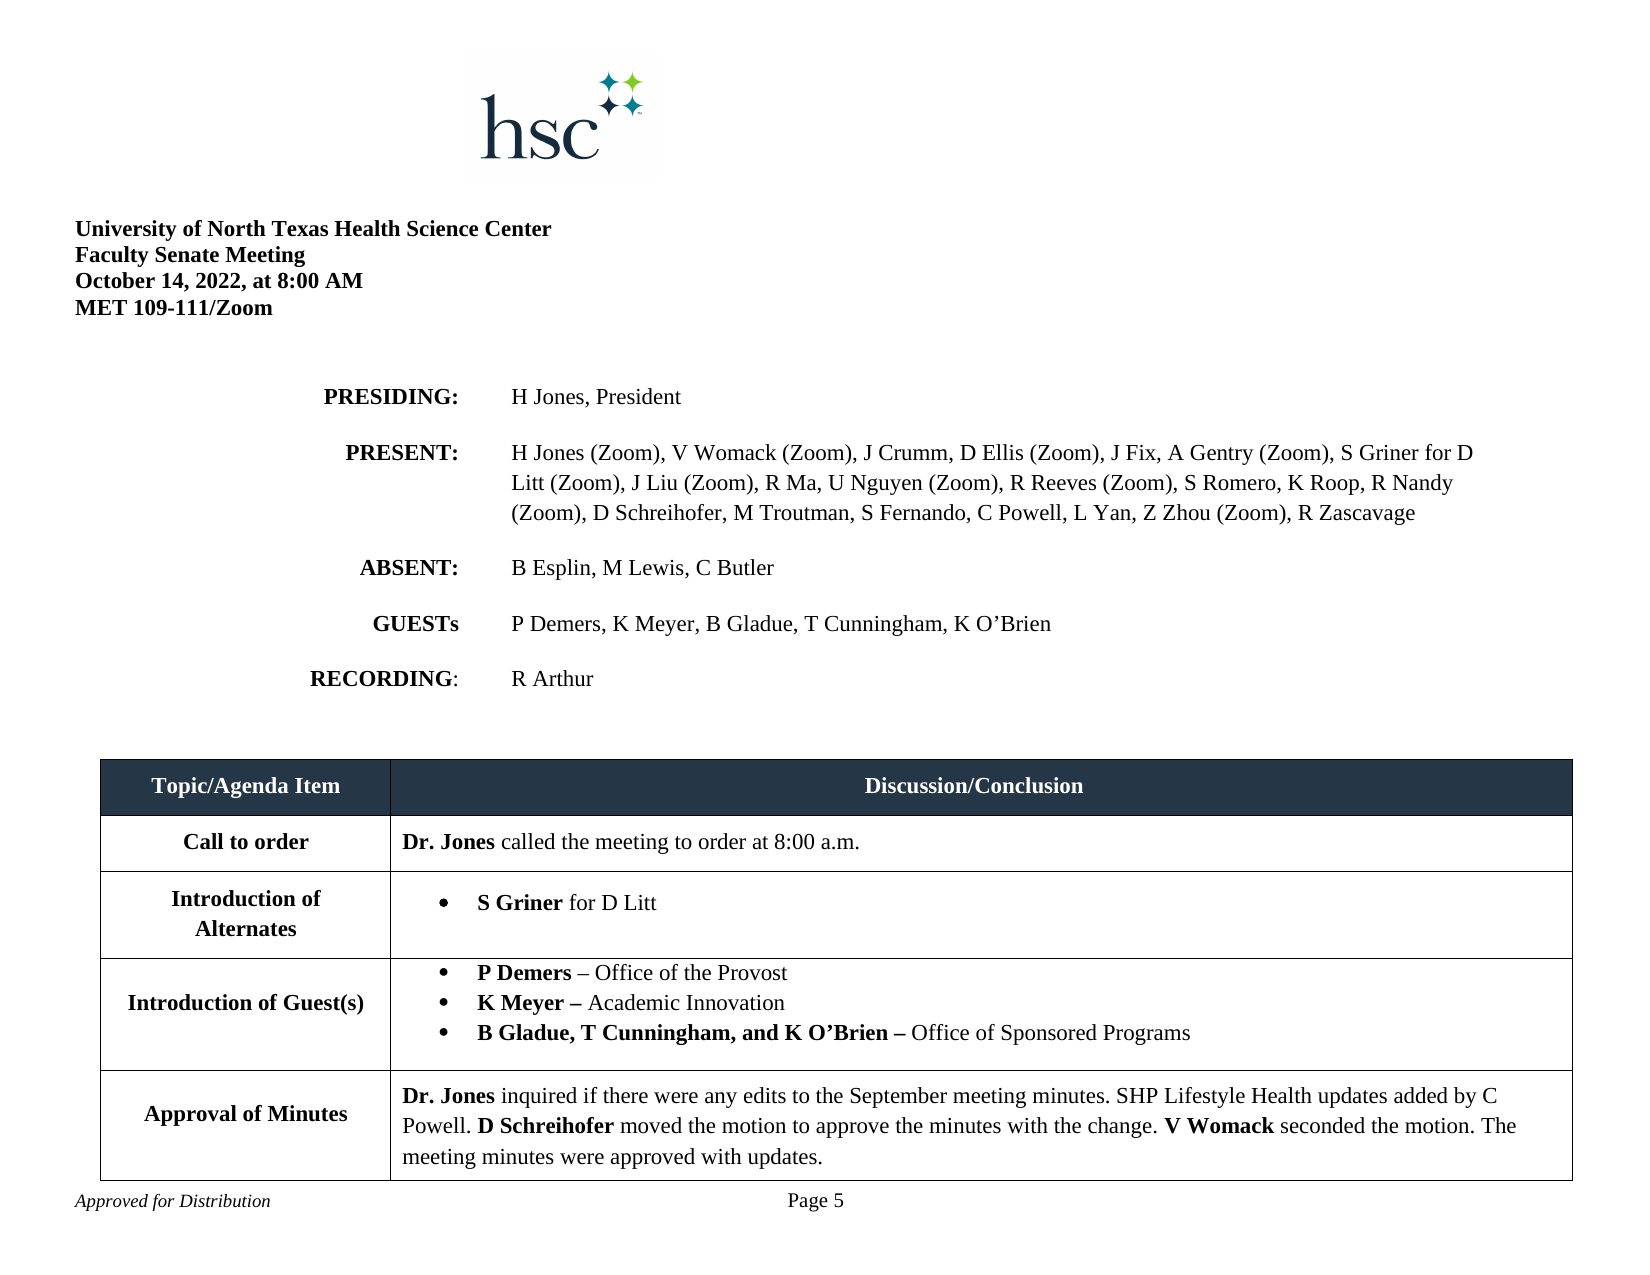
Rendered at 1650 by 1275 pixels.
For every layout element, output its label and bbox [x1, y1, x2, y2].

picture [465, 54, 659, 178]
